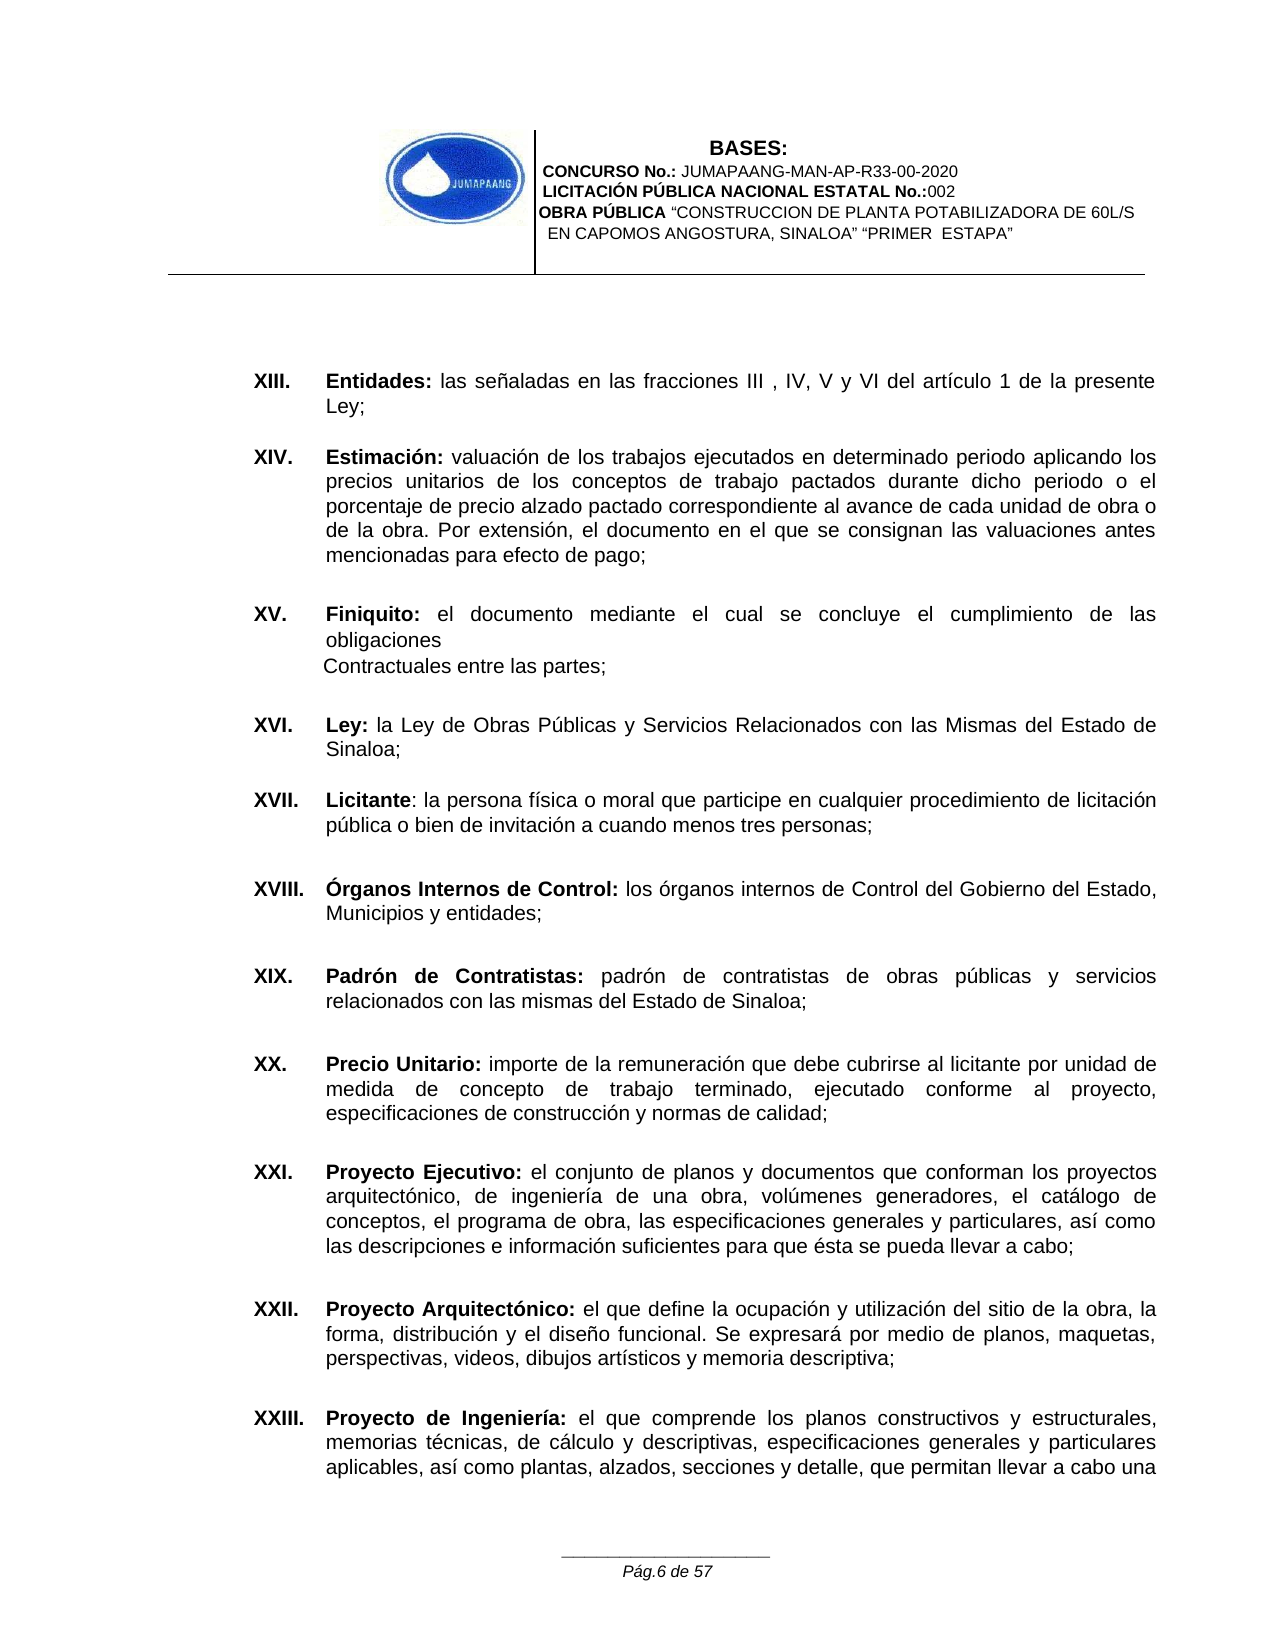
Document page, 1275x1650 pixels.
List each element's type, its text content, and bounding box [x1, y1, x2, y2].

list Finiquito: el documento mediante el cual se concluye el cumplimiento de las obligaciones [253, 602, 1158, 652]
list Proyecto Arquitectónico: el que define la ocupación y utilización del sitio de la obra, la forma, distribución y el diseño funcional. Se expresará por medio de planos, maquetas, perspectivas, videos, dibujos artísticos y memoria descriptiva; [253, 1297, 1158, 1370]
picture [379, 129, 528, 226]
list Estimación: valuación de los trabajos ejecutados en determinado periodo aplicando los precios unitarios de los conceptos de trabajo pactados durante dicho periodo o el porcentaje de precio alzado pactado correspondiente al avance de cada unidad de obra o de la obra. Por extensión, el documento en el que se consignan las valuaciones antes mencionadas para efecto de pago; [253, 444, 1158, 567]
list Precio Unitario: importe de la remuneración que debe cubrirse al licitante por unidad de medida de concepto de trabajo terminado, ejecutado conforme al proyecto, especificaciones de construcción y normas de calidad; [253, 1052, 1158, 1125]
list Ley: la Ley de Obras Públicas y Servicios Relacionados con las Mismas del Estado de Sinaloa; [253, 713, 1158, 761]
list Entidades: las señaladas en las fracciones III , IV, V y VI del artículo 1 de la presente Ley; [253, 369, 1158, 418]
list Proyecto Ejecutivo: el conjunto de planos y documentos que conforman los proyectos arquitectónico, de ingeniería de una obra, volúmenes generadores, el catálogo de conceptos, el programa de obra, las especificaciones generales y particulares, así como las descripciones e información suficientes para que ésta se pueda llevar a cabo; [253, 1160, 1158, 1257]
list Licitante: la persona física o moral que participe en cualquier procedimiento de licitación pública o bien de invitación a cuando menos tres personas; [253, 788, 1158, 837]
text Contractuales entre las partes; [196, 654, 1158, 678]
list Padrón de Contratistas: padrón de contratistas de obras públicas y servicios relacionados con las mismas del Estado de Sinaloa; [253, 964, 1158, 1013]
list Órganos Internos de Control: los órganos internos de Control del Gobierno del Estado, Municipios y entidades; [253, 876, 1158, 925]
